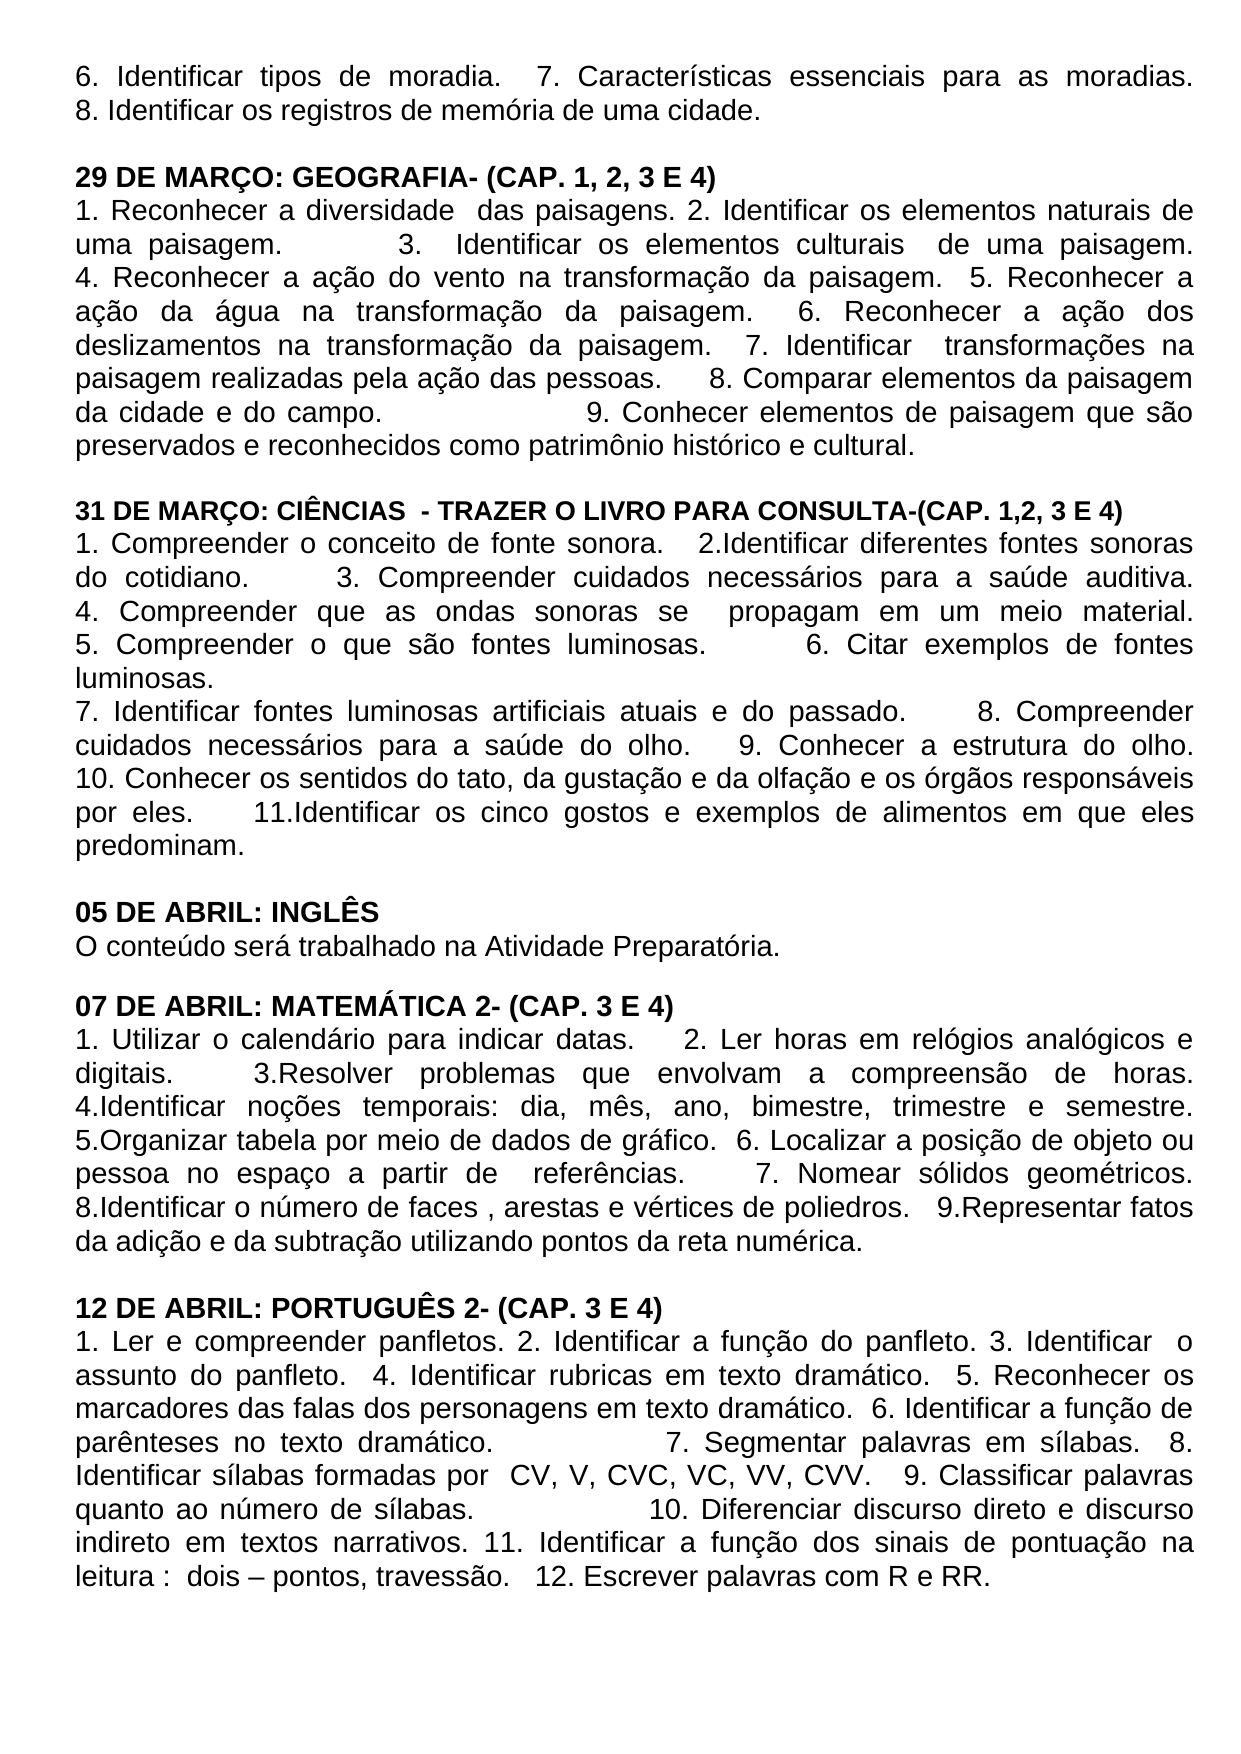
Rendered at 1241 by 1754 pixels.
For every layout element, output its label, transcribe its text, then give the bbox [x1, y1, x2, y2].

text 1. Utilizar o calendário para indicar datas. 2. Ler horas em relógios analógicos e digitais. 3.Resolver problemas que envolvam a compreensão de horas. 4.Identificar noções temporais: dia, mês, ano, bimestre, trimestre e semestre. 5.Organizar tabela por meio de dados de gráfico. 6. Localizar a posição de objeto ou pessoa no espaço a partir de referências. 7. Nomear sólidos geométricos. 8.Identificar o número de faces , arestas e vértices de poliedros. 9.Representar fatos da adição e da subtração utilizando pontos da reta numérica. [75, 1022, 1196, 1257]
text 7. Identificar fontes luminosas artificiais atuais e do passado. 8. Compreender cuidados necessários para a saúde do olho. 9. Conhecer a estrutura do olho. 10. Conhecer os sentidos do tato, da gustação e da olfação e os órgãos responsáveis por eles. 11.Identificar os cinco gostos e exemplos de alimentos em que eles predominam. [75, 694, 1196, 862]
text 1. Ler e compreender panfletos. 2. Identificar a função do panfleto. 3. Identificar o assunto do panfleto. 4. Identificar rubricas em texto dramático. 5. Reconhecer os marcadores das falas dos personagens em texto dramático. 6. Identificar a função de parênteses no texto dramático. 7. Segmentar palavras em sílabas. 8. Identificar sílabas formadas por CV, V, CVC, VC, VV, CVV. 9. Classificar palavras quanto ao número de sílabas. 10. Diferenciar discurso direto e discurso indireto em textos narrativos. 11. Identificar a função dos sinais de pontuação na leitura : dois – pontos, travessão. 12. Escrever palavras com R e RR. [75, 1324, 1196, 1593]
text 05 DE ABRIL: INGLÊS [75, 895, 1196, 929]
text 6. Identificar tipos de moradia. 7. Características essenciais para as moradias. 8. Identificar os registros de memória de uma cidade. [75, 59, 1196, 126]
text O conteúdo será trabalhado na Atividade Preparatória. [75, 929, 1196, 962]
text 1. Compreender o conceito de fonte sonora. 2.Identificar diferentes fontes sonoras do cotidiano. 3. Compreender cuidados necessários para a saúde auditiva. 4. Compreender que as ondas sonoras se propagam em um meio material. 5. Compreender o que são fontes luminosas. 6. Citar exemplos de fontes luminosas. [75, 526, 1196, 694]
text 29 DE MARÇO: GEOGRAFIA- (CAP. 1, 2, 3 E 4) [75, 160, 1196, 193]
text 1. Reconhecer a diversidade das paisagens. 2. Identificar os elementos naturais de uma paisagem. 3. Identificar os elementos culturais de uma paisagem. 4. Reconhecer a ação do vento na transformação da paisagem. 5. Reconhecer a ação da água na transformação da paisagem. 6. Reconhecer a ação dos deslizamentos na transformação da paisagem. 7. Identificar transformações na paisagem realizadas pela ação das pessoas. 8. Comparar elementos da paisagem da cidade e do campo. 9. Conhecer elementos de paisagem que são preservados e reconhecidos como patrimônio histórico e cultural. [75, 193, 1196, 462]
text 31 DE MARÇO: CIÊNCIAS - TRAZER O LIVRO PARA CONSULTA-(CAP. 1,2, 3 E 4) [75, 495, 1196, 526]
text 12 DE ABRIL: PORTUGUÊS 2- (CAP. 3 E 4) [75, 1291, 1196, 1324]
text 07 DE ABRIL: MATEMÁTICA 2- (CAP. 3 E 4) [75, 989, 1196, 1022]
